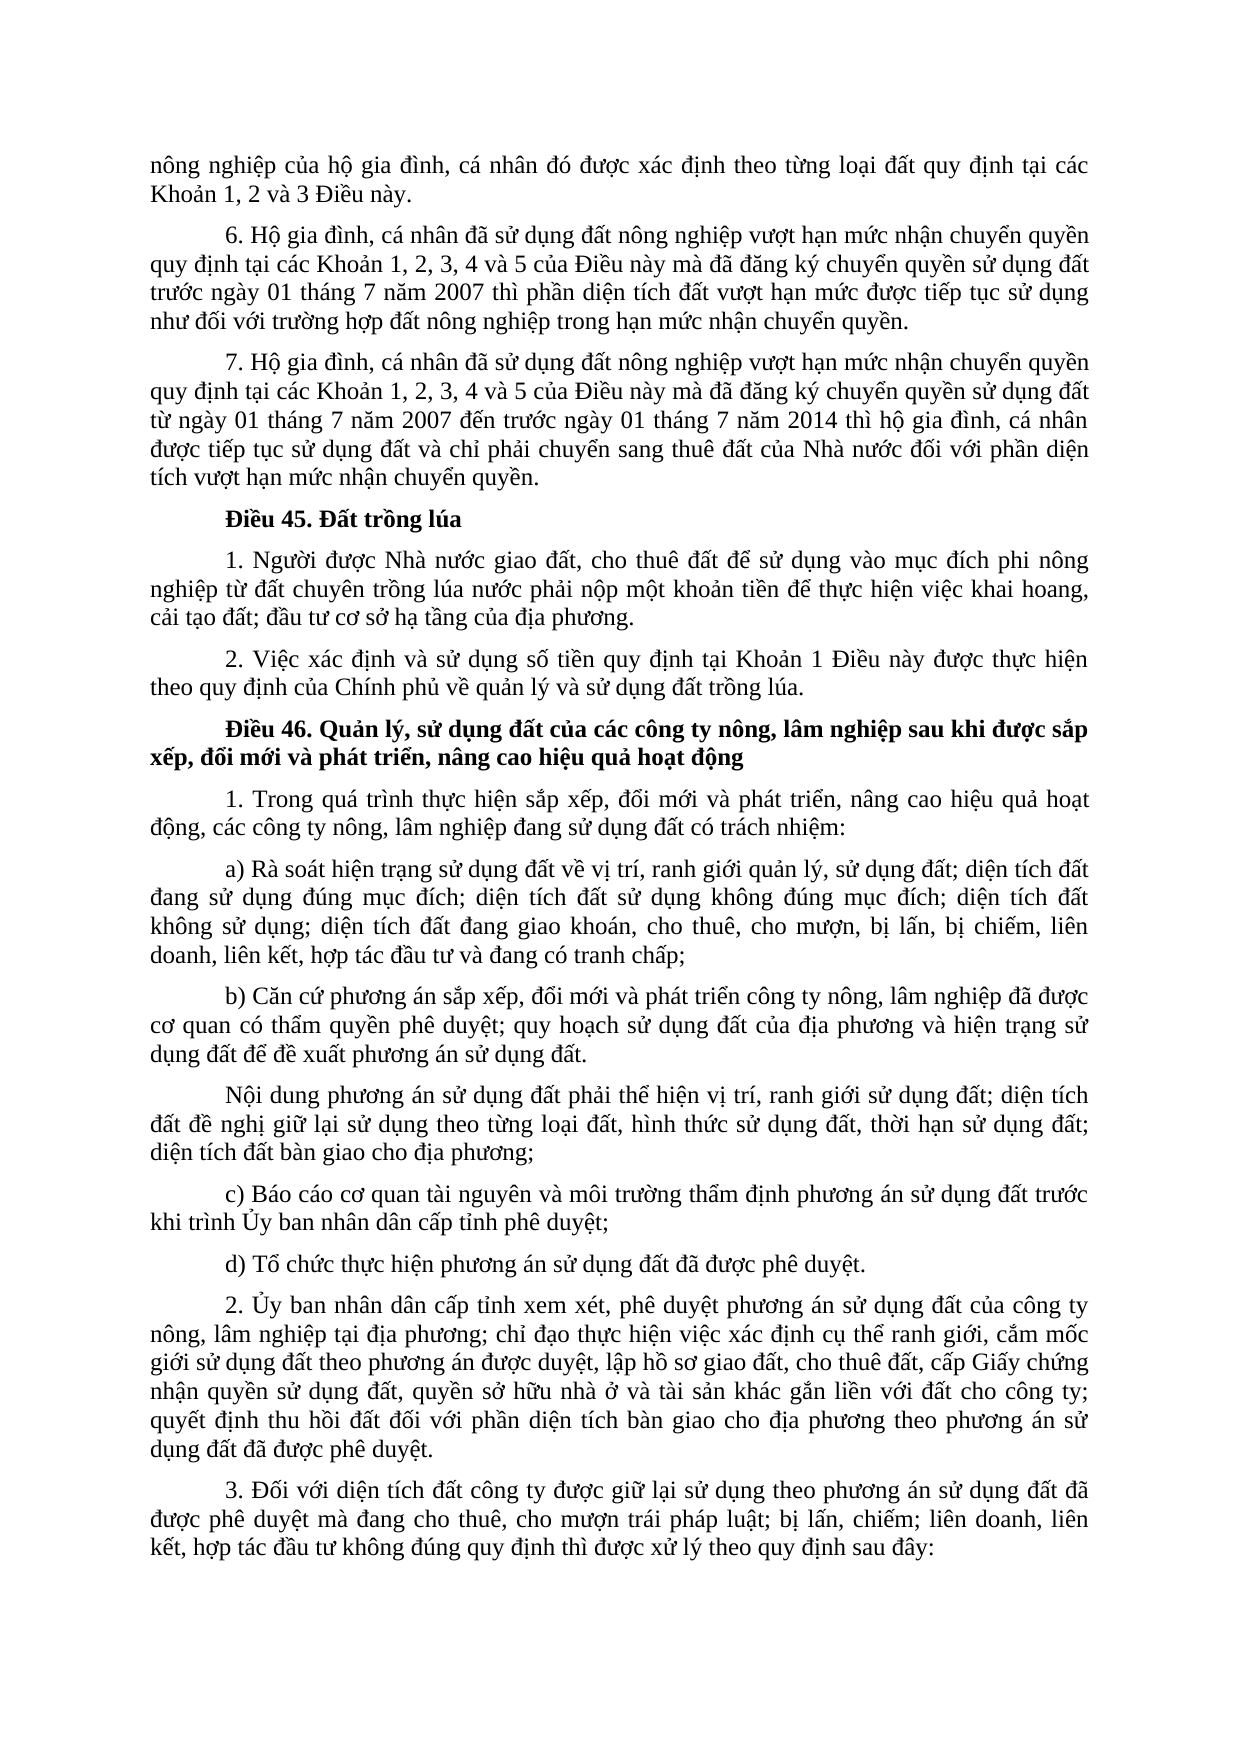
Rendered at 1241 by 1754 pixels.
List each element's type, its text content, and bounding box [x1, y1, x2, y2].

text Điều 45. Đất trồng lúa [150, 504, 1090, 532]
text c) Báo cáo cơ quan tài nguyên và môi trường thẩm định phương án sử dụng đất trước khi trình Ủy ban nhân dân cấp tỉnh phê duyệt; [150, 1179, 1090, 1236]
text Điều 46. Quản lý, sử dụng đất của các công ty nông, lâm nghiệp sau khi được sắp xếp, đổi mới và phát triển, nâng cao hiệu quả hoạt động [150, 714, 1090, 771]
text b) Căn cứ phương án sắp xếp, đổi mới và phát triển công ty nông, lâm nghiệp đã được cơ quan có thẩm quyền phê duyệt; quy hoạch sử dụng đất của địa phương và hiện trạng sử dụng đất để đề xuất phương án sử dụng đất. [150, 981, 1090, 1067]
text 2. Việc xác định và sử dụng số tiền quy định tại Khoản 1 Điều này được thực hiện theo quy định của Chính phủ về quản lý và sử dụng đất trồng lúa. [150, 644, 1090, 701]
text 2. Ủy ban nhân dân cấp tỉnh xem xét, phê duyệt phương án sử dụng đất của công ty nông, lâm nghiệp tại địa phương; chỉ đạo thực hiện việc xác định cụ thể ranh giới, cắm mốc giới sử dụng đất theo phương án được duyệt, lập hồ sơ giao đất, cho thuê đất, cấp Giấy chứng nhận quyền sử dụng đất, quyền sở hữu nhà ở và tài sản khác gắn liền với đất cho công ty; quyết định thu hồi đất đối với phần diện tích bàn giao cho địa phương theo phương án sử dụng đất đã được phê duyệt. [150, 1290, 1090, 1462]
text 7. Hộ gia đình, cá nhân đã sử dụng đất nông nghiệp vượt hạn mức nhận chuyển quyền quy định tại các Khoản 1, 2, 3, 4 và 5 của Điều này mà đã đăng ký chuyển quyền sử dụng đất từ ngày 01 tháng 7 năm 2007 đến trước ngày 01 tháng 7 năm 2014 thì hộ gia đình, cá nhân được tiếp tục sử dụng đất và chỉ phải chuyển sang thuê đất của Nhà nước đối với phần diện tích vượt hạn mức nhận chuyển quyền. [150, 347, 1090, 491]
text 6. Hộ gia đình, cá nhân đã sử dụng đất nông nghiệp vượt hạn mức nhận chuyển quyền quy định tại các Khoản 1, 2, 3, 4 và 5 của Điều này mà đã đăng ký chuyển quyền sử dụng đất trước ngày 01 tháng 7 năm 2007 thì phần diện tích đất vượt hạn mức được tiếp tục sử dụng như đối với trường hợp đất nông nghiệp trong hạn mức nhận chuyển quyền. [150, 220, 1090, 335]
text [150, 150, 1090, 207]
text d) Tổ chức thực hiện phương án sử dụng đất đã được phê duyệt. [150, 1249, 1090, 1277]
text a) Rà soát hiện trạng sử dụng đất về vị trí, ranh giới quản lý, sử dụng đất; diện tích đất đang sử dụng đúng mục đích; diện tích đất sử dụng không đúng mục đích; diện tích đất không sử dụng; diện tích đất đang giao khoán, cho thuê, cho mượn, bị lấn, bị chiếm, liên doanh, liên kết, hợp tác đầu tư và đang có tranh chấp; [150, 854, 1090, 969]
text 1. Người được Nhà nước giao đất, cho thuê đất để sử dụng vào mục đích phi nông nghiệp từ đất chuyên trồng lúa nước phải nộp một khoản tiền để thực hiện việc khai hoang, cải tạo đất; đầu tư cơ sở hạ tầng của địa phương. [150, 545, 1090, 631]
text 1. Trong quá trình thực hiện sắp xếp, đổi mới và phát triển, nâng cao hiệu quả hoạt động, các công ty nông, lâm nghiệp đang sử dụng đất có trách nhiệm: [150, 784, 1090, 841]
text 3. Đối với diện tích đất công ty được giữ lại sử dụng theo phương án sử dụng đất đã được phê duyệt mà đang cho thuê, cho mượn trái pháp luật; bị lấn, chiếm; liên doanh, liên kết, hợp tác đầu tư không đúng quy định thì được xử lý theo quy định sau đây: [150, 1475, 1090, 1561]
text Nội dung phương án sử dụng đất phải thể hiện vị trí, ranh giới sử dụng đất; diện tích đất đề nghị giữ lại sử dụng theo từng loại đất, hình thức sử dụng đất, thời hạn sử dụng đất; diện tích đất bàn giao cho địa phương; [150, 1080, 1090, 1166]
